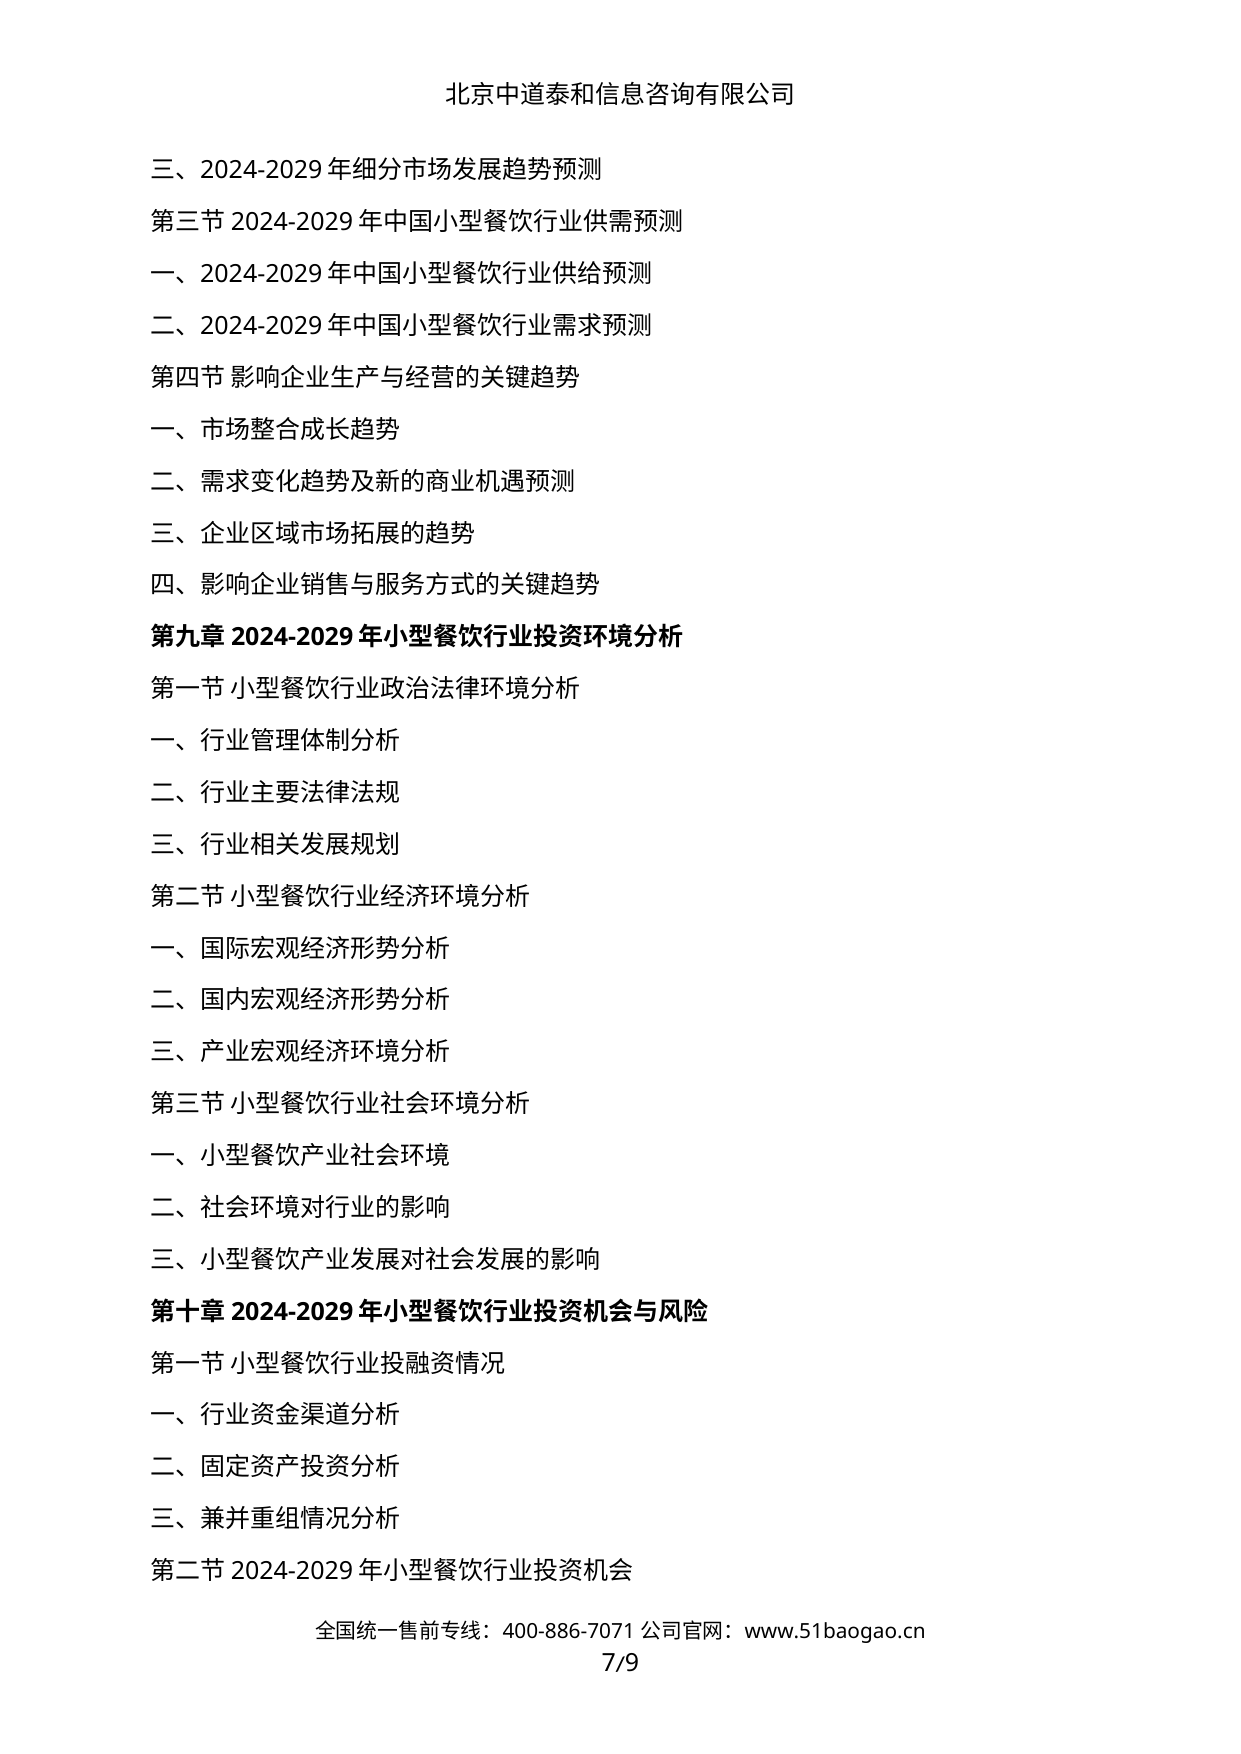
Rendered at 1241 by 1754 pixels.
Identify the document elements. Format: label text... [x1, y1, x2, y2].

text 第二节 2024-2029年小型餐饮行业投资机会 [150, 1551, 1090, 1587]
text 二、需求变化趋势及新的商业机遇预测 [150, 461, 1090, 497]
text 一、2024-2029年中国小型餐饮行业供给预测 [150, 254, 1090, 290]
text 第九章 2024-2029年小型餐饮行业投资环境分析 [150, 617, 1090, 653]
text 第十章 2024-2029年小型餐饮行业投资机会与风险 [150, 1291, 1090, 1327]
text 第四节 影响企业生产与经营的关键趋势 [150, 357, 1090, 394]
text 四、影响企业销售与服务方式的关键趋势 [150, 565, 1090, 601]
text 第三节 2024-2029年中国小型餐饮行业供需预测 [150, 202, 1090, 238]
text 第一节 小型餐饮行业投融资情况 [150, 1343, 1090, 1379]
text 三、兼并重组情况分析 [150, 1499, 1090, 1535]
text 三、企业区域市场拓展的趋势 [150, 513, 1090, 549]
text 一、小型餐饮产业社会环境 [150, 1136, 1090, 1172]
text 一、行业资金渠道分析 [150, 1395, 1090, 1431]
text 二、国内宏观经济形势分析 [150, 980, 1090, 1016]
text 三、2024-2029年细分市场发展趋势预测 [150, 150, 1090, 186]
text 三、小型餐饮产业发展对社会发展的影响 [150, 1239, 1090, 1276]
text 三、产业宏观经济环境分析 [150, 1032, 1090, 1068]
text 一、市场整合成长趋势 [150, 409, 1090, 446]
text 二、行业主要法律法规 [150, 772, 1090, 809]
text 第三节 小型餐饮行业社会环境分析 [150, 1084, 1090, 1120]
text 一、行业管理体制分析 [150, 721, 1090, 757]
text 二、社会环境对行业的影响 [150, 1187, 1090, 1224]
text 二、2024-2029年中国小型餐饮行业需求预测 [150, 306, 1090, 342]
text 二、固定资产投资分析 [150, 1447, 1090, 1483]
text 第一节 小型餐饮行业政治法律环境分析 [150, 669, 1090, 705]
text 第二节 小型餐饮行业经济环境分析 [150, 876, 1090, 912]
text 一、国际宏观经济形势分析 [150, 928, 1090, 964]
text 三、行业相关发展规划 [150, 824, 1090, 861]
